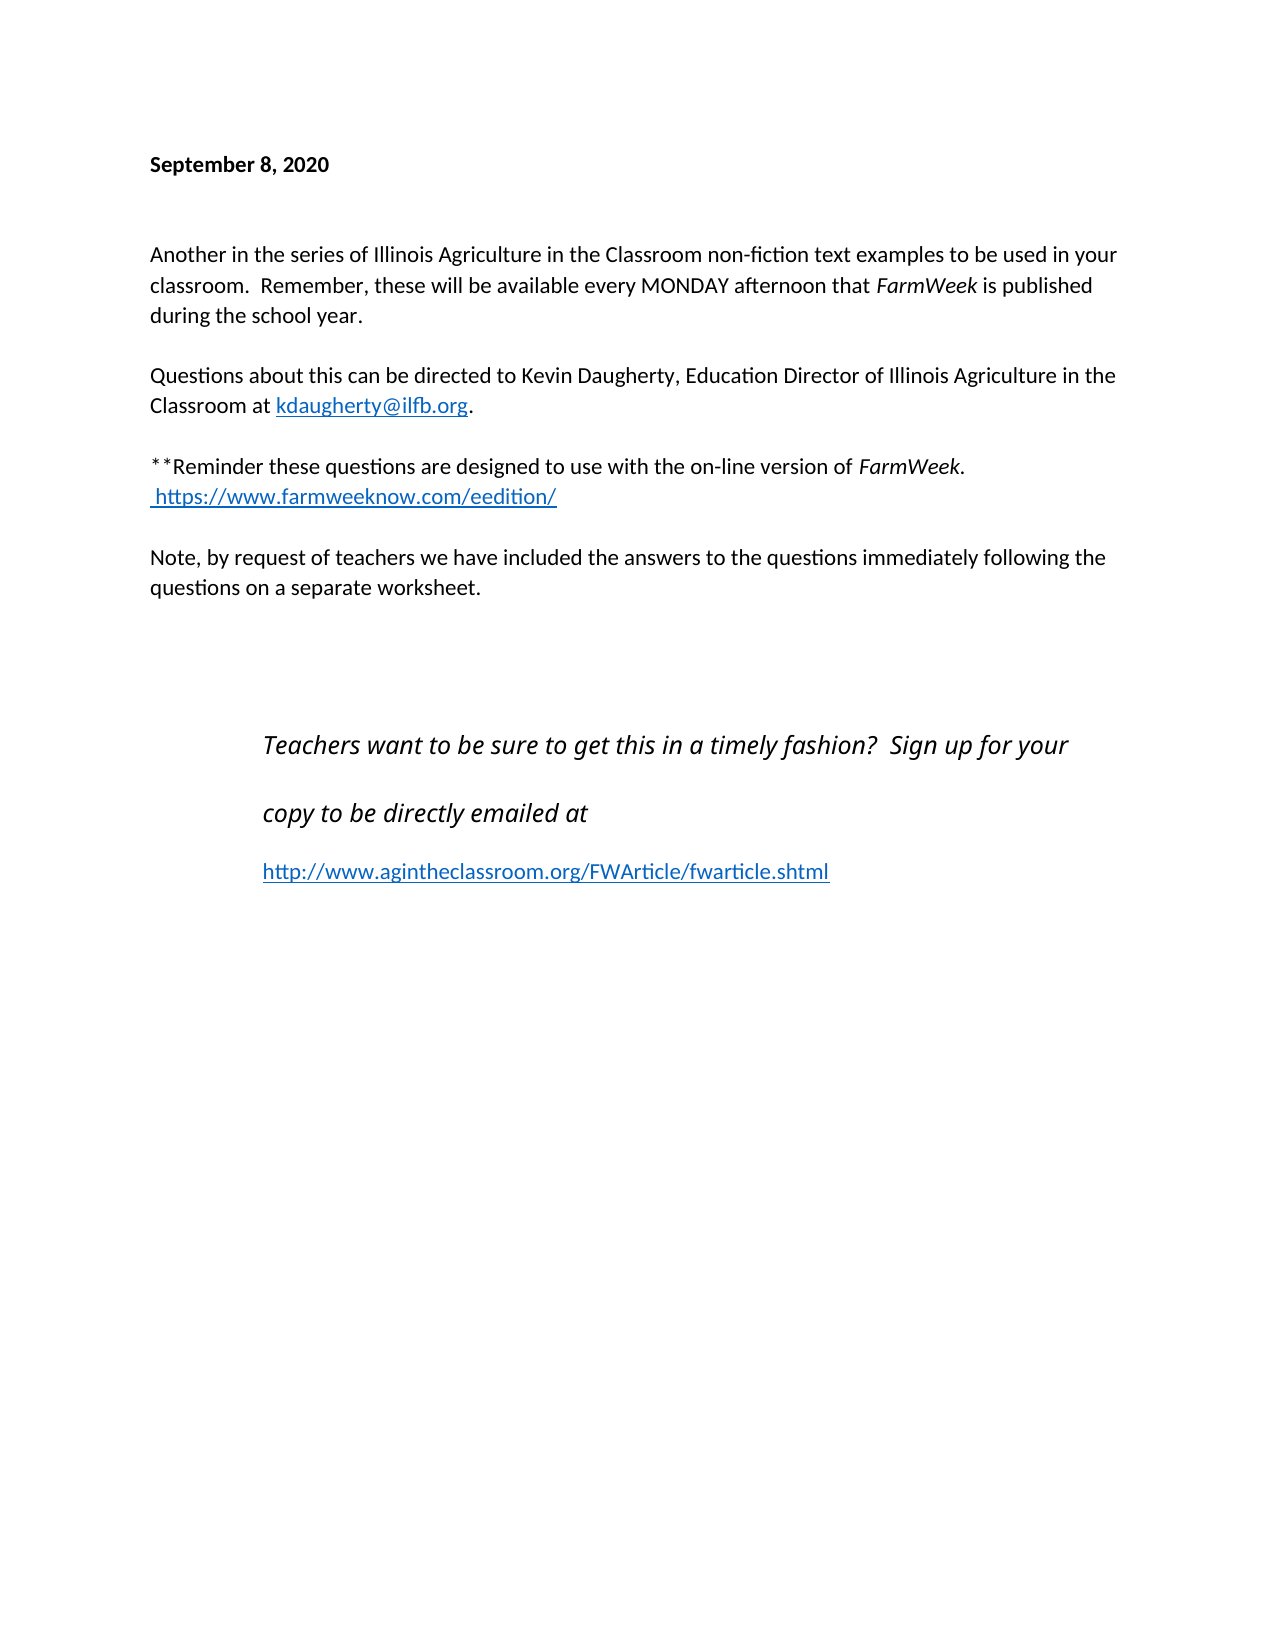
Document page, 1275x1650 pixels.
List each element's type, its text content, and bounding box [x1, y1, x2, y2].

text September 8, 2020 [150, 150, 1125, 178]
text Questions about this can be directed to Kevin Daugherty, Education Director of Illinois Agriculture in the Classroom at kdaugherty@ilfb.org. [150, 361, 1125, 420]
text https://www.farmweeknow.com/eedition/ [150, 482, 1125, 510]
list Teachers want to be sure to get this in a timely fashion? Sign up for your copy to be directly emailed at http://www.agintheclassroom.org/FWArticle/fwarticle.shtml [262, 727, 1125, 886]
text **Reminder these questions are designed to use with the on-line version of FarmWeek. [150, 452, 1125, 480]
text Another in the series of Illinois Agriculture in the Classroom non-fiction text examples to be used in your classroom. Remember, these will be available every MONDAY afternoon that FarmWeek is published during the school year. [150, 241, 1125, 329]
text Note, by request of teachers we have included the answers to the questions immediately following the questions on a separate worksheet. [150, 543, 1125, 601]
